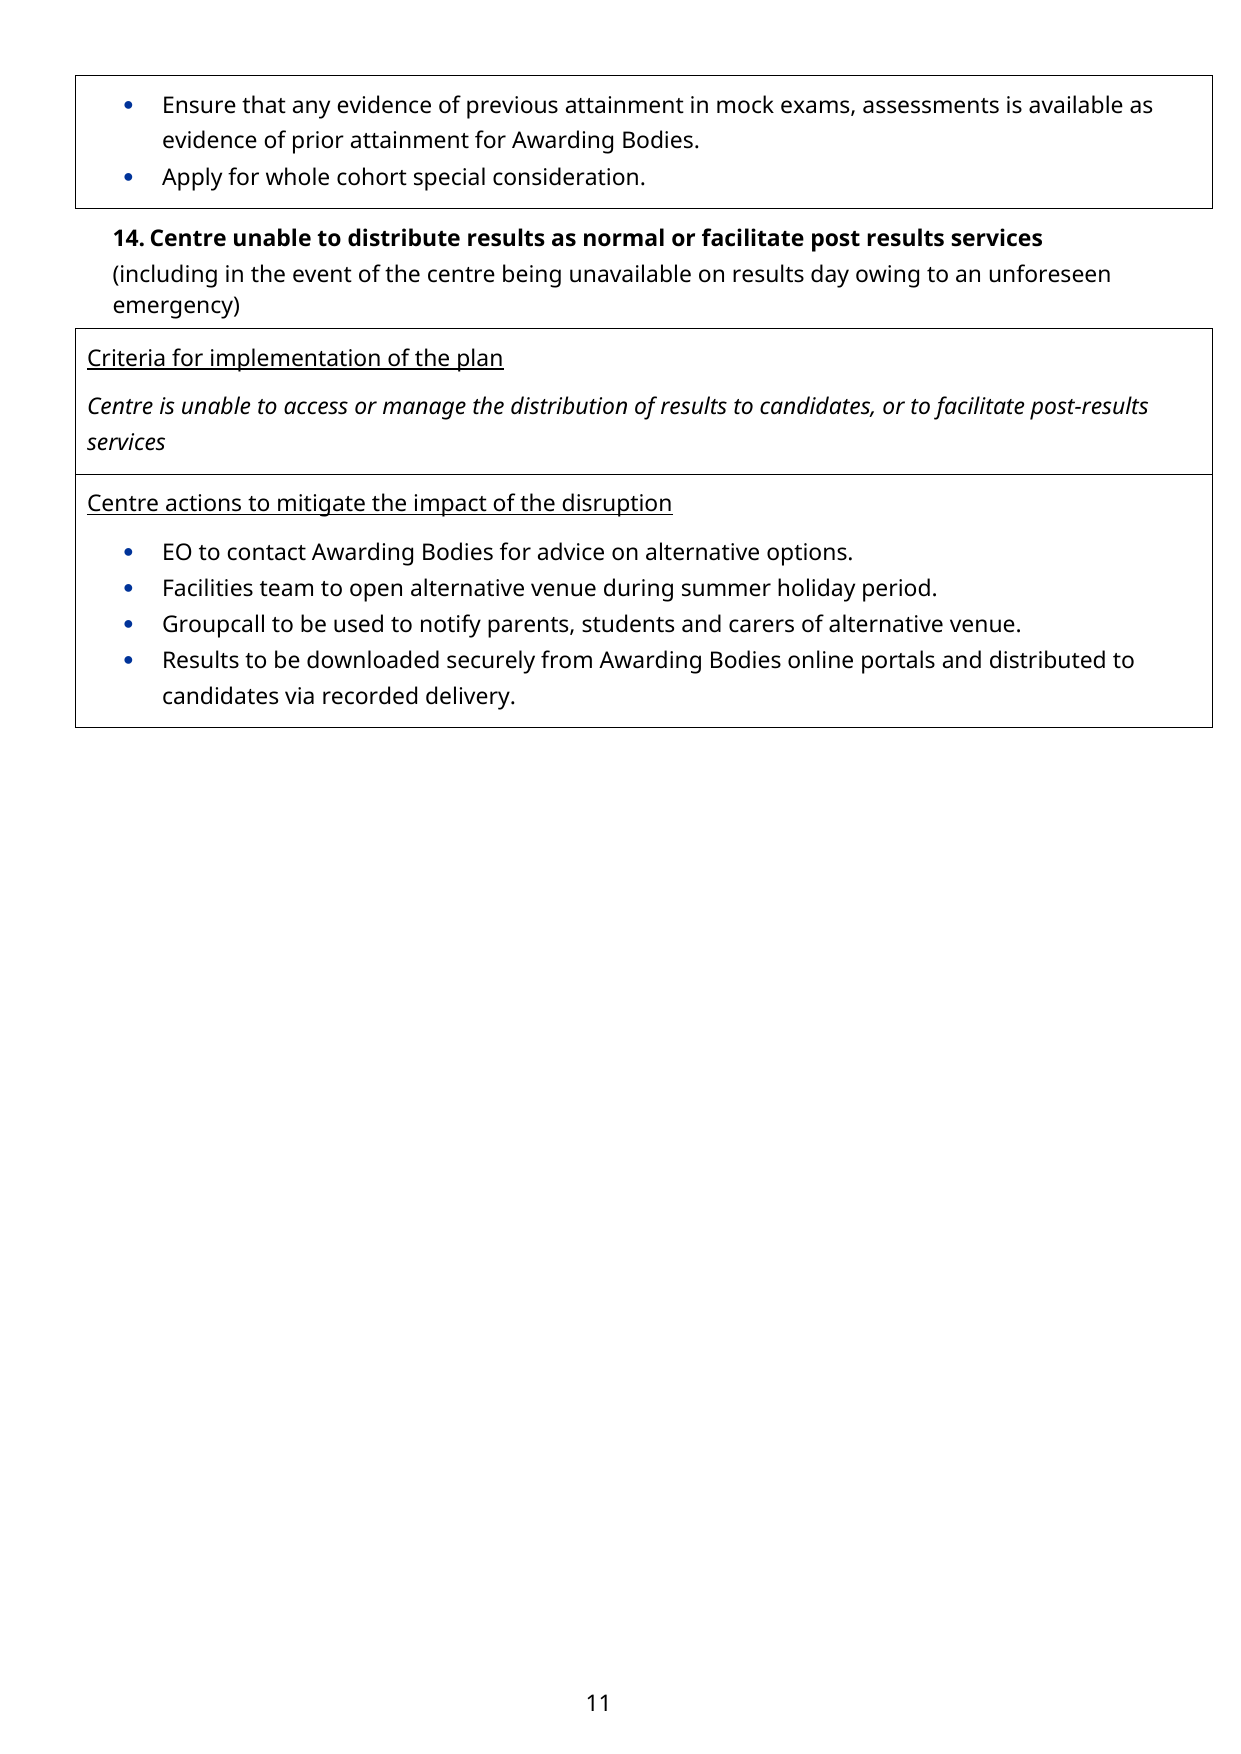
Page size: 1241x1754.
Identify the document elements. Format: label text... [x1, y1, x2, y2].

subtitle Centre unable to distribute results as normal or facilitate post results services [112, 222, 1122, 253]
table_header Criteria for implementation of the plan Centre is unable to access or manage the distribution of results to candidates, or to facilitate post-results services [76, 329, 1212, 474]
table_cell Centre actions to mitigate the impact of the disruption EO to contact Awarding Bodies for advice on alternative options. Facilities team to open alternative venue during summer holiday period. Groupcall to be used to notify parents, students and carers of alternative venue. Results to be downloaded securely from Awarding Bodies online portals and distributed to candidates via recorded delivery. [76, 475, 1212, 727]
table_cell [76, 76, 1212, 208]
text (including in the event of the centre being unavailable on results day owing to an unforeseen emergency) [112, 257, 1122, 320]
